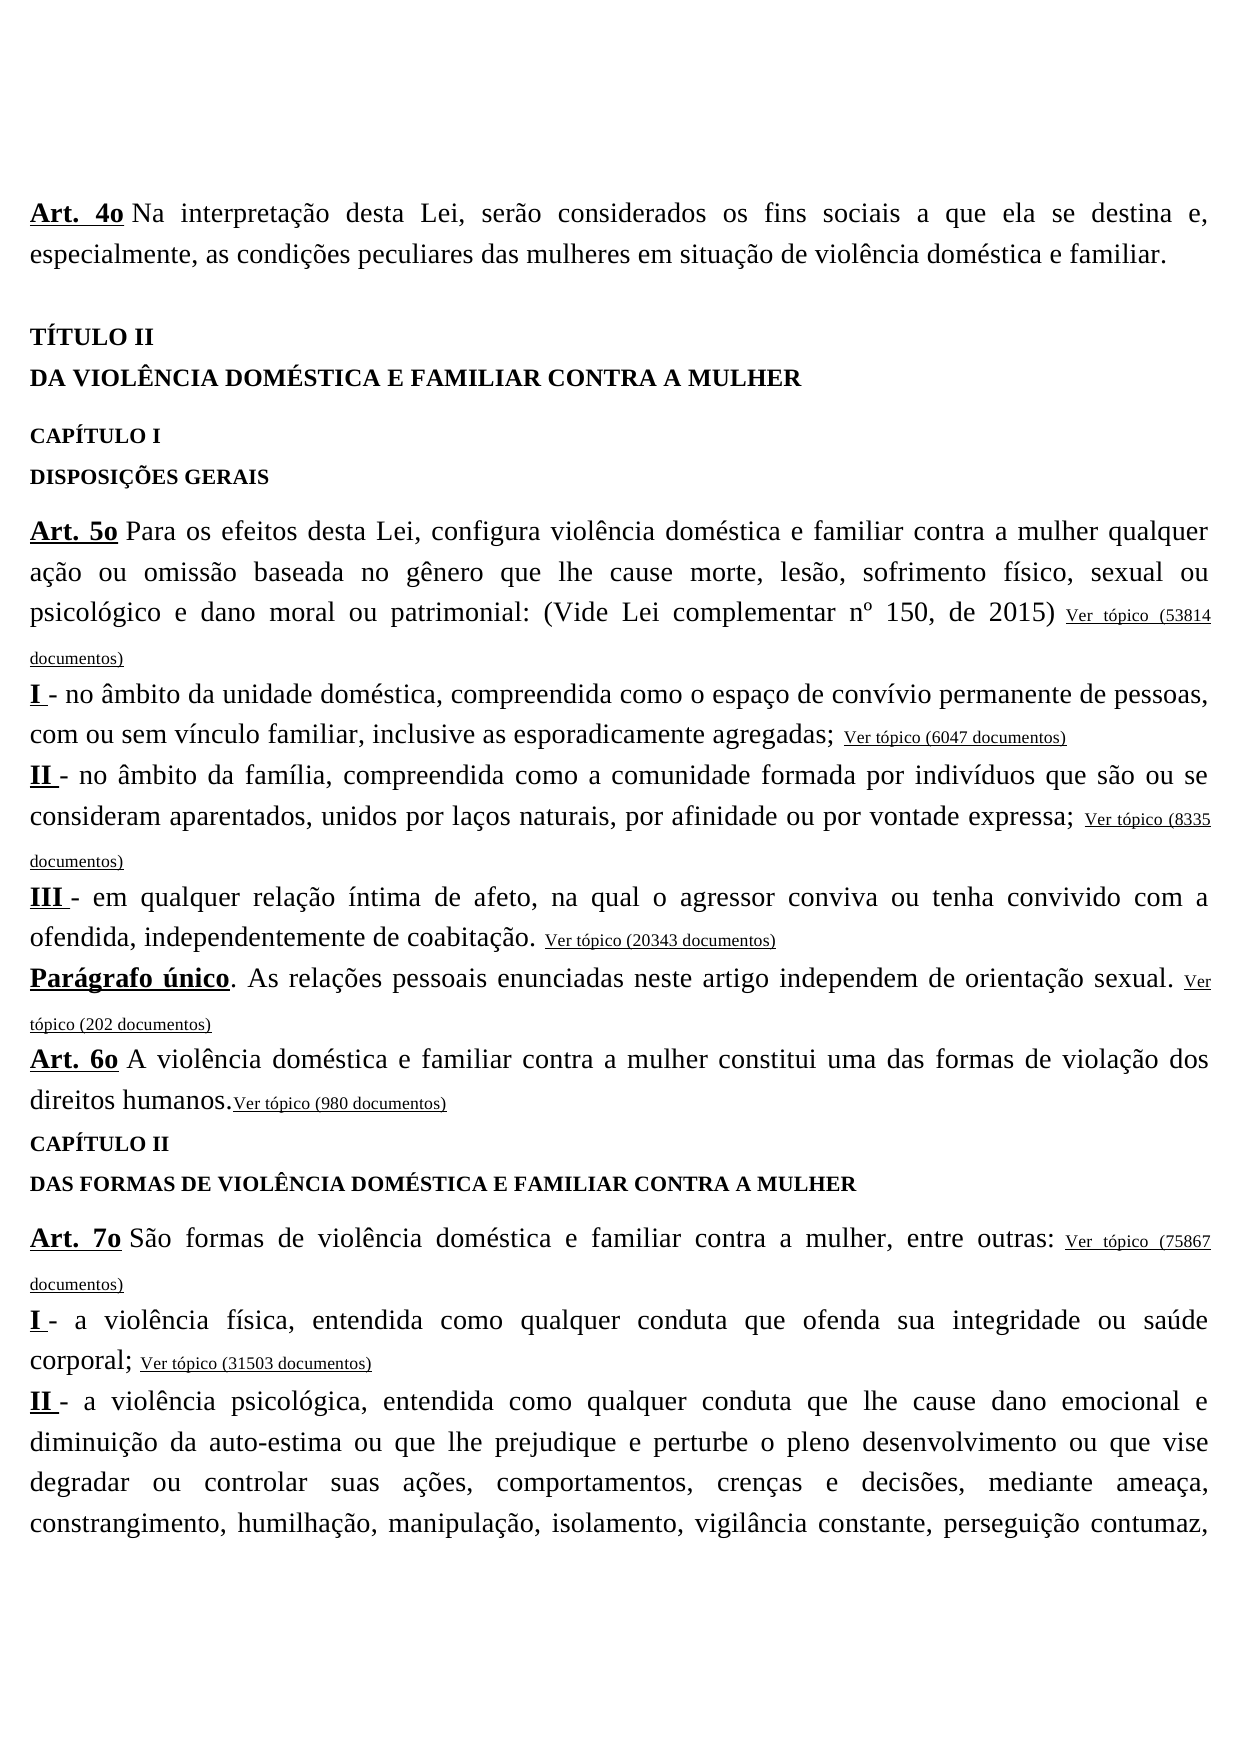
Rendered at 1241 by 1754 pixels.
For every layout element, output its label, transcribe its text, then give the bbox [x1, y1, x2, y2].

text Art. 7o São formas de violência doméstica e familiar contra a mulher, entre outras: Ver tópico (75867 documentos) [29, 1213, 1211, 1294]
text DA VIOLÊNCIA DOMÉSTICA E FAMILIAR CONTRA A MULHER [29, 351, 1211, 391]
text DAS FORMAS DE VIOLÊNCIA DOMÉSTICA E FAMILIAR CONTRA A MULHER [29, 1156, 1211, 1197]
text Art. 4o Na interpretação desta Lei, serão considerados os fins sociais a que ela se destina e, especialmente, as condições peculiares das mulheres em situação de violência doméstica e familiar. [29, 188, 1211, 269]
text DISPOSIÇÕES GERAIS [29, 449, 1211, 489]
text I - a violência física, entendida como qualquer conduta que ofenda sua integridade ou saúde corporal; Ver tópico (31503 documentos) [29, 1294, 1211, 1376]
text I - no âmbito da unidade doméstica, compreendida como o espaço de convívio permanente de pessoas, com ou sem vínculo familiar, inclusive as esporadicamente agregadas; Ver tópico (6047 documentos) [29, 668, 1211, 750]
text CAPÍTULO I [29, 408, 1211, 449]
text Art. 5o Para os efeitos desta Lei, configura violência doméstica e familiar contra a mulher qualquer ação ou omissão baseada no gênero que lhe cause morte, lesão, sofrimento físico, sexual ou psicológico e dano moral ou patrimonial: (Vide Lei complementar nº 150, de 2015) Ver tópico (53814 documentos) [29, 506, 1211, 668]
text III - em qualquer relação íntima de afeto, na qual o agressor conviva ou tenha convivido com a ofendida, independentemente de coabitação. Ver tópico (20343 documentos) [29, 872, 1211, 953]
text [29, 1376, 1211, 1538]
text Art. 6o A violência doméstica e familiar contra a mulher constitui uma das formas de violação dos direitos humanos.Ver tópico (980 documentos) [29, 1034, 1211, 1115]
text II - no âmbito da família, compreendida como a comunidade formada por indivíduos que são ou se consideram aparentados, unidos por laços naturais, por afinidade ou por vontade expressa; Ver tópico (8335 documentos) [29, 750, 1211, 872]
text CAPÍTULO II [29, 1115, 1211, 1156]
text Parágrafo único. As relações pessoais enunciadas neste artigo independem de orientação sexual. Ver tópico (202 documentos) [29, 953, 1211, 1034]
text TÍTULO II [29, 310, 1211, 351]
